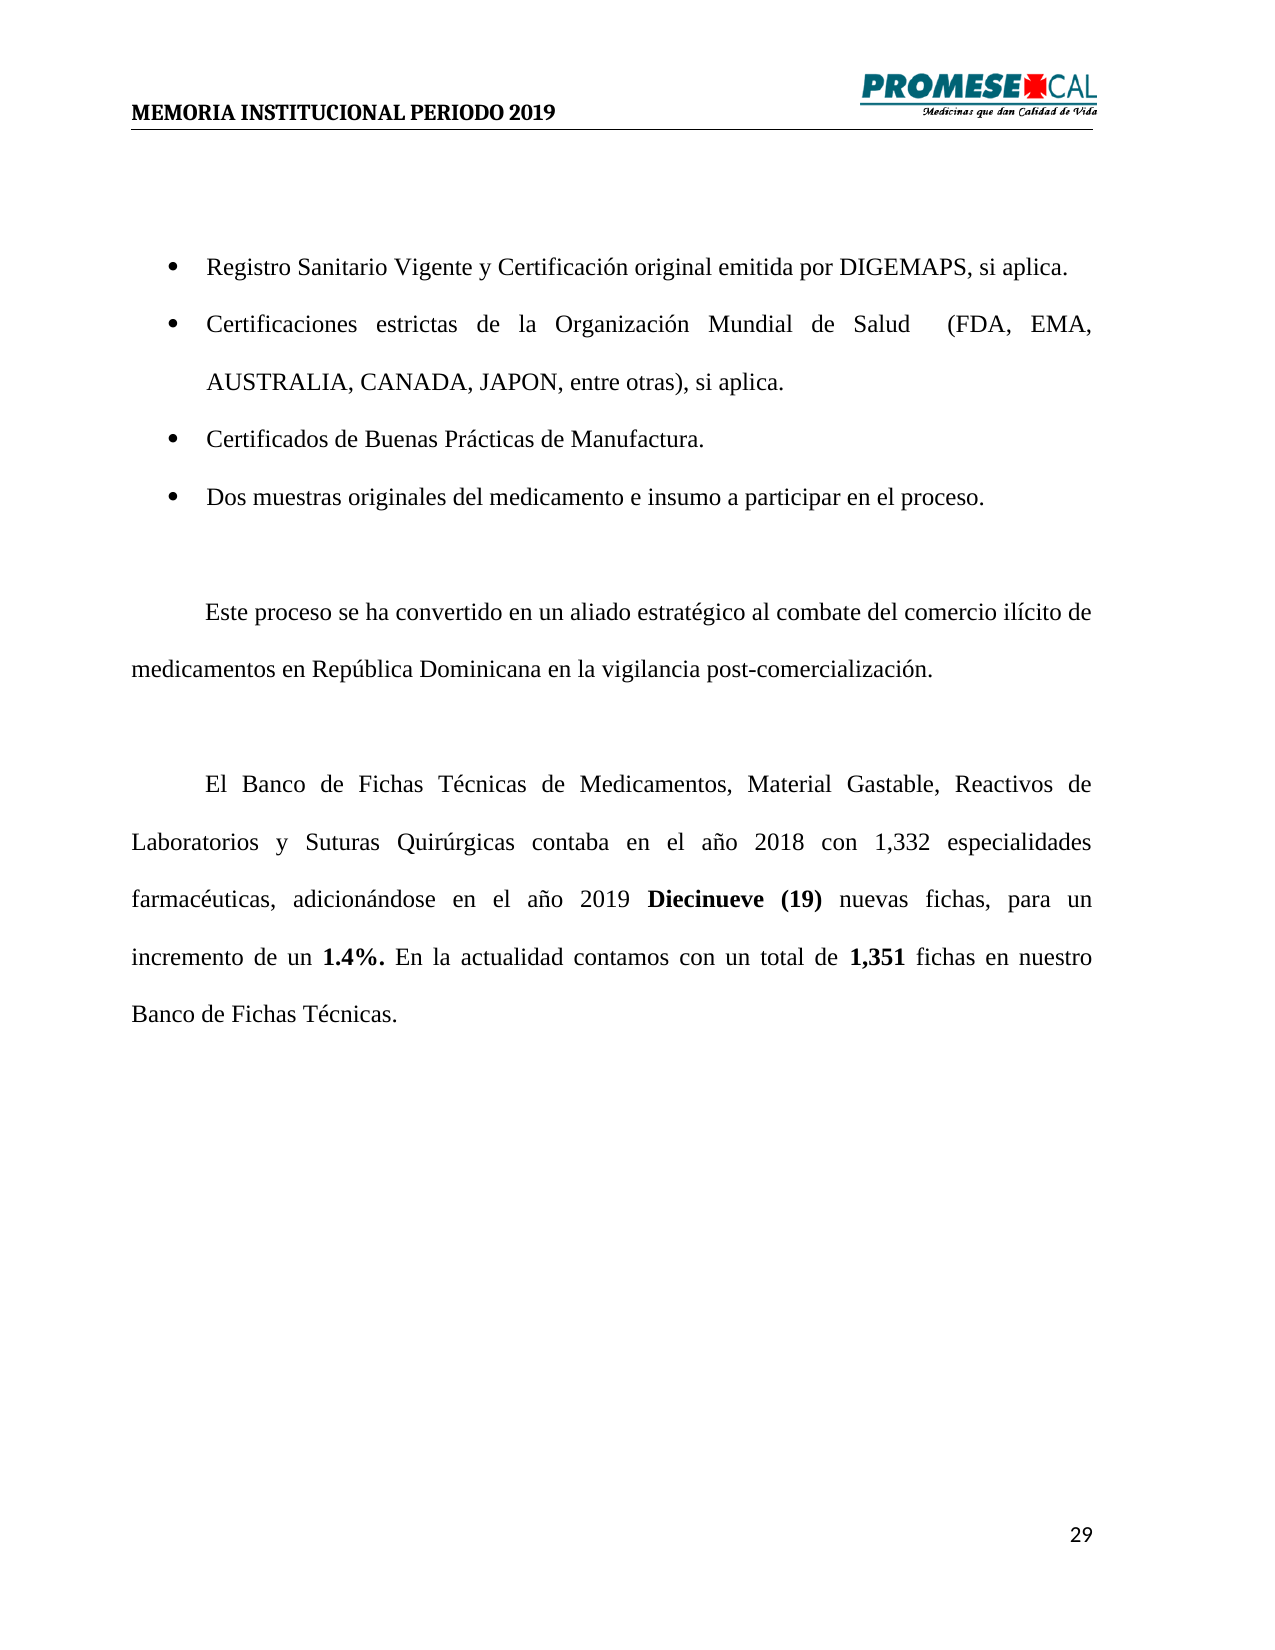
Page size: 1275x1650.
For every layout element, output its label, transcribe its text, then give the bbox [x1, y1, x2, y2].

list Certificados de Buenas Prácticas de Manufactura. [169, 424, 1093, 453]
picture [843, 68, 1105, 125]
list Registro Sanitario Vigente y Certificación original emitida por DIGEMAPS, si aplica. [169, 252, 1093, 281]
text Este proceso se ha convertido en un aliado estratégico al combate del comercio ilícito de medicamentos en República Dominicana en la vigilancia post-comercialización. [131, 597, 1093, 683]
text El Banco de Fichas Técnicas de Medicamentos, Material Gastable, Reactivos de Laboratorios y Suturas Quirúrgicas contaba en el año 2018 con 1,332 especialidades farmacéuticas, adicionándose en el año 2019 Diecinueve (19) nuevas fichas, para un incremento de un 1.4%. En la actualidad contamos con un total de 1,351 fichas en nuestro Banco de Fichas Técnicas. [131, 769, 1093, 1028]
list Certificaciones estrictas de la Organización Mundial de Salud (FDA, EMA, AUSTRALIA, CANADA, JAPON, entre otras), si aplica. [169, 309, 1093, 396]
list Dos muestras originales del medicamento e insumo a participar en el proceso. [169, 482, 1093, 511]
